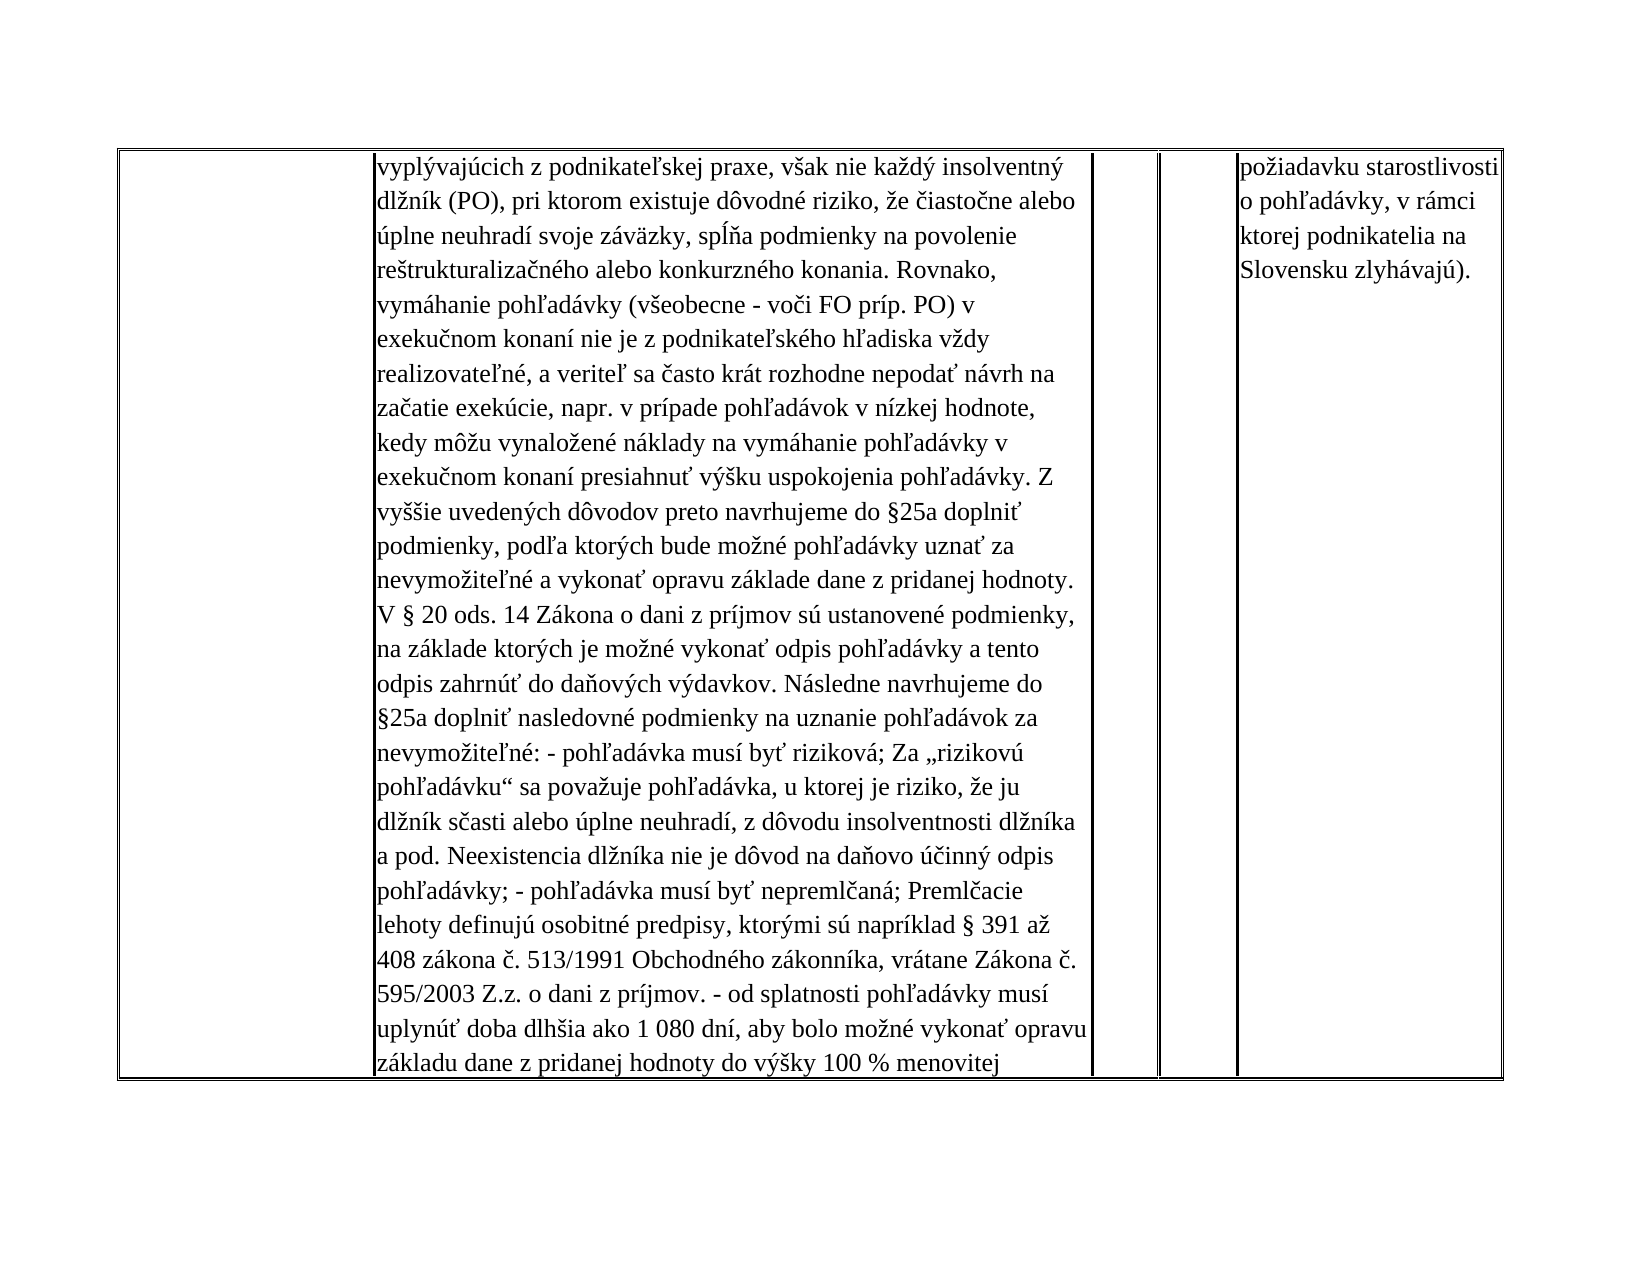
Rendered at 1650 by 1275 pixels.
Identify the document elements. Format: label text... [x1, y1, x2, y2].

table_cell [1237, 151, 1501, 1077]
table_cell Z [1092, 149, 1159, 1077]
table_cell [374, 151, 1092, 1077]
table_cell ČA [1159, 151, 1237, 1077]
table_cell SAF [120, 151, 374, 1077]
